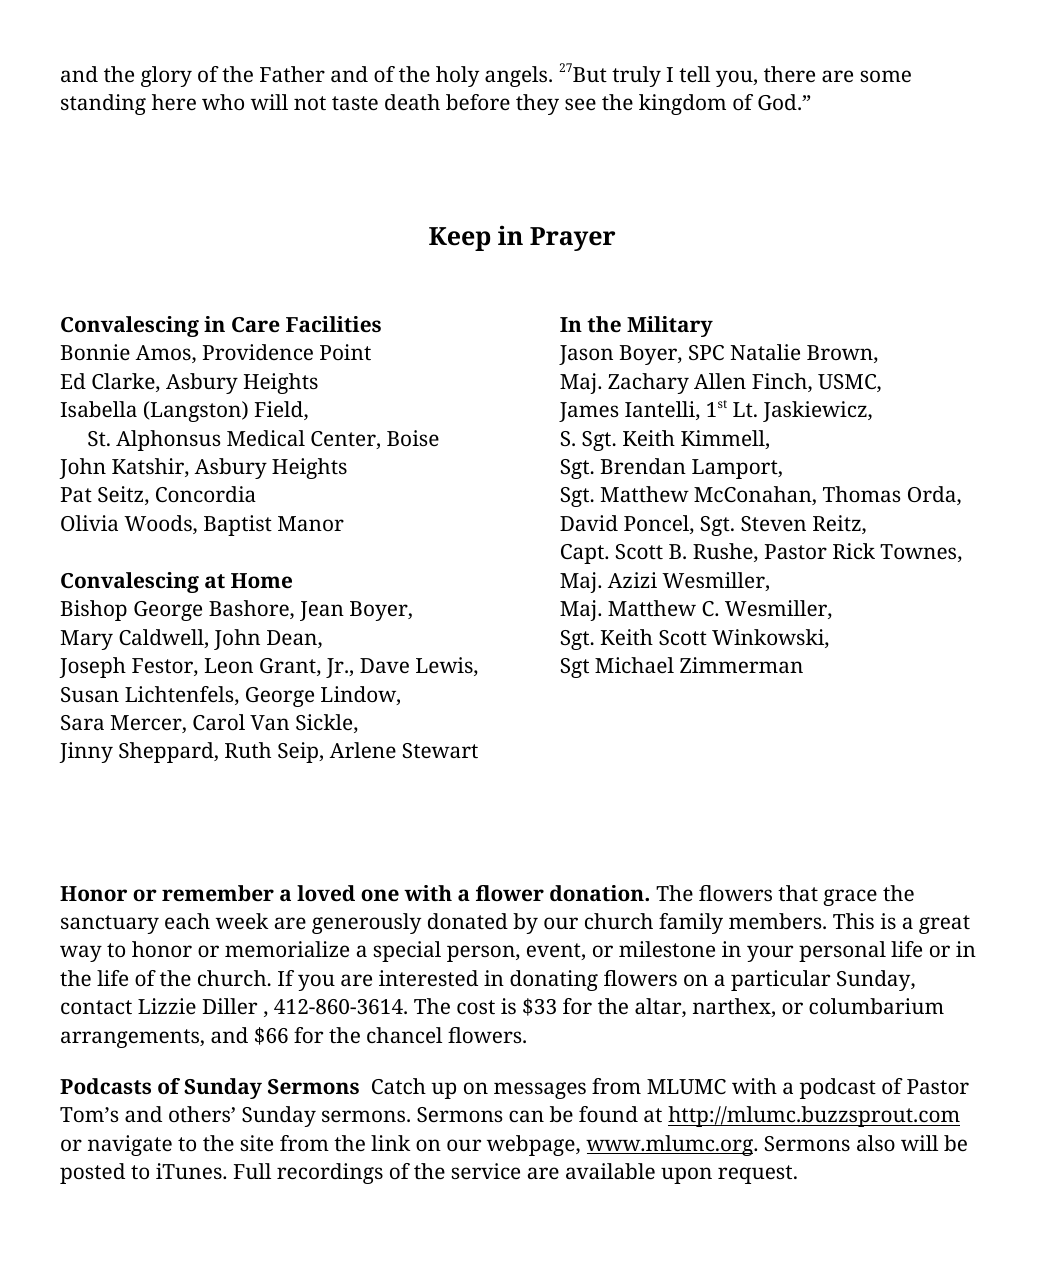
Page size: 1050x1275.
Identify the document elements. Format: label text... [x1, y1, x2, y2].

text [60, 60, 984, 117]
text Olivia Woods, Baptist Manor [60, 509, 484, 537]
text Pat Seitz, Concordia [60, 481, 484, 509]
text Susan Lichtenfels, George Lindow, [60, 680, 484, 708]
text Sgt Michael Zimmerman [559, 651, 984, 680]
text Isabella (Langston) Field, [60, 395, 484, 424]
text St. Alphonsus Medical Center, Boise [60, 424, 484, 452]
text In the Military [559, 310, 984, 338]
text Sara Mercer, Carol Van Sickle, [60, 708, 484, 737]
text John Katshir, Asbury Heights [60, 452, 484, 481]
text Jinny Sheppard, Ruth Seip, Arlene Stewart [60, 737, 484, 765]
text Joseph Festor, Leon Grant, Jr., Dave Lewis, [60, 651, 484, 680]
text Convalescing in Care Facilities [60, 310, 484, 338]
text Mary Caldwell, John Dean, [60, 623, 484, 651]
text Maj. Zachary Allen Finch, USMC, James Iantelli, 1st Lt. Jaskiewicz, S. Sgt. Keith Kimmell, [559, 367, 984, 452]
text Bonnie Amos, Providence Point [60, 338, 484, 367]
text Honor or remember a loved one with a flower donation. The flowers that grace the sanctuary each week are generously donated by our church family members. This is a great way to honor or memorialize a special person, event, or milestone in your personal life or in the life of the church. If you are interested in donating flowers on a particular Sunday, contact Lizzie Diller , 412-860-3614. The cost is $33 for the altar, narthex, or columbarium arrangements, and $66 for the chancel flowers. [60, 879, 984, 1049]
text Maj. Matthew C. Wesmiller, Sgt. Keith Scott Winkowski, [559, 594, 984, 651]
text Ed Clarke, Asbury Heights [60, 367, 484, 395]
text Sgt. Brendan Lamport, Sgt. Matthew McConahan, Thomas Orda, David Poncel, Sgt. Steven Reitz, Capt. Scott B. Rushe, Pastor Rick Townes, Maj. Azizi Wesmiller, [559, 452, 984, 594]
text Jason Boyer, SPC Natalie Brown, [559, 338, 984, 367]
text Convalescing at Home [60, 566, 484, 594]
text Podcasts of Sunday Sermons Catch up on messages from MLUMC with a podcast of Pastor Tom’s and others’ Sunday sermons. Sermons can be found at http://mlumc.buzzsprout.com or navigate to the site from the link on our webpage, www.mlumc.org. Sermons also will be posted to iTunes. Full recordings of the service are available upon request. [60, 1072, 984, 1186]
text Keep in Prayer [60, 219, 984, 253]
text Bishop George Bashore, Jean Boyer, [60, 594, 484, 623]
